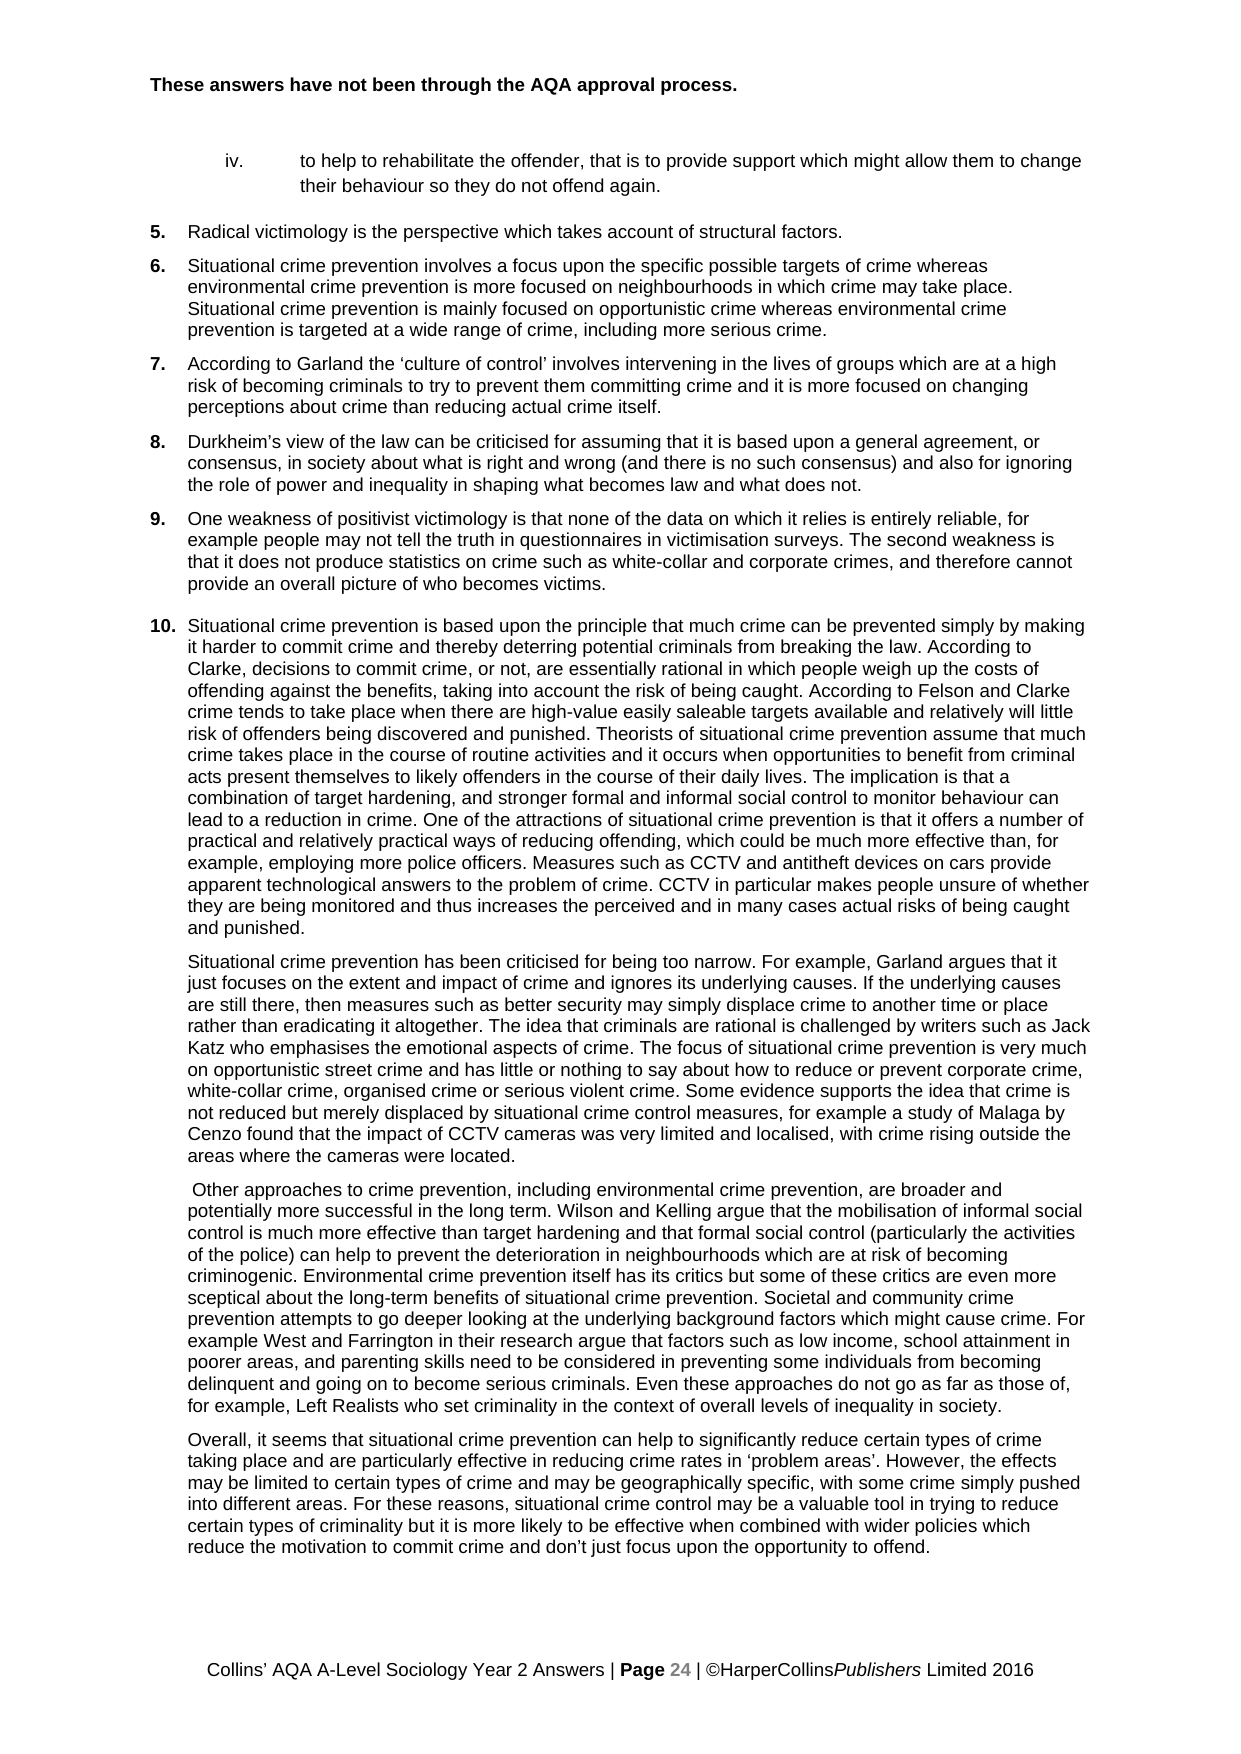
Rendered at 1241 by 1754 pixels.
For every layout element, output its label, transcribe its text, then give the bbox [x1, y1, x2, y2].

text Situational crime prevention has been criticised for being too narrow. For example, Garland argues that it just focuses on the extent and impact of crime and ignores its underlying causes. If the underlying causes are still there, then measures such as better security may simply displace crime to another time or place rather than eradicating it altogether. The idea that criminals are rational is challenged by writers such as Jack Katz who emphasises the emotional aspects of crime. The focus of situational crime prevention is very much on opportunistic street crime and has little or nothing to say about how to reduce or prevent corporate crime, white-collar crime, organised crime or serious violent crime. Some evidence supports the idea that crime is not reduced but merely displaced by situational crime control measures, for example a study of Malaga by Cenzo found that the impact of CCTV cameras was very limited and localised, with crime rising outside the areas where the cameras were located. [187, 951, 1090, 1166]
text 10. Situational crime prevention is based upon the principle that much crime can be prevented simply by making it harder to commit crime and thereby deterring potential criminals from breaking the law. According to Clarke, decisions to commit crime, or not, are essentially rational in which people weigh up the costs of offending against the benefits, taking into account the risk of being caught. According to Felson and Clarke crime tends to take place when there are high-value easily saleable targets available and relatively will little risk of offenders being discovered and punished. Theorists of situational crime prevention assume that much crime takes place in the course of routine activities and it occurs when opportunities to benefit from criminal acts present themselves to likely offenders in the course of their daily lives. The implication is that a combination of target hardening, and stronger formal and informal social control to monitor behaviour can lead to a reduction in crime. One of the attractions of situational crime prevention is that it offers a number of practical and relatively practical ways of reducing offending, which could be much more effective than, for example, employing more police officers. Measures such as CCTV and antitheft devices on cars provide apparent technological answers to the problem of crime. CCTV in particular makes people unsure of whether they are being monitored and thus increases the perceived and in many cases actual risks of being caught and punished. [150, 615, 1090, 938]
list to help to rehabilitate the offender, that is to provide support which might allow them to change their behaviour so they do not offend again. [225, 150, 1090, 196]
text Other approaches to crime prevention, including environmental crime prevention, are broader and potentially more successful in the long term. Wilson and Kelling argue that the mobilisation of informal social control is much more effective than target hardening and that formal social control (particularly the activities of the police) can help to prevent the deterioration in neighbourhoods which are at risk of becoming criminogenic. Environmental crime prevention itself has its critics but some of these critics are even more sceptical about the long-term benefits of situational crime prevention. Societal and community crime prevention attempts to go deeper looking at the underlying background factors which might cause crime. For example West and Farrington in their research argue that factors such as low income, school attainment in poorer areas, and parenting skills need to be considered in preventing some individuals from becoming delinquent and going on to become serious criminals. Even these approaches do not go as far as those of, for example, Left Realists who set criminality in the context of overall levels of inequality in society. [187, 1179, 1090, 1416]
text 7. According to Garland the ‘culture of control’ involves intervening in the lives of groups which are at a high risk of becoming criminals to try to prevent them committing crime and it is more focused on changing perceptions about crime than reducing actual crime itself. [150, 353, 1090, 418]
text Overall, it seems that situational crime prevention can help to significantly reduce certain types of crime taking place and are particularly effective in reducing crime rates in ‘problem areas’. However, the effects may be limited to certain types of crime and may be geographically specific, with some crime simply pushed into different areas. For these reasons, situational crime control may be a valuable tool in trying to reduce certain types of criminality but it is more likely to be effective when combined with wider policies which reduce the motivation to commit crime and don’t just focus upon the opportunity to offend. [187, 1428, 1090, 1558]
text 6. Situational crime prevention involves a focus upon the specific possible targets of crime whereas environmental crime prevention is more focused on neighbourhoods in which crime may take place. Situational crime prevention is mainly focused on opportunistic crime whereas environmental crime prevention is targeted at a wide range of crime, including more serious crime. [150, 254, 1090, 341]
text 8. Durkheim’s view of the law can be criticised for assuming that it is based upon a general agreement, or consensus, in society about what is right and wrong (and there is no such consensus) and also for ignoring the role of power and inequality in shaping what becomes law and what does not. [150, 430, 1090, 495]
text 9. One weakness of positivist victimology is that none of the data on which it relies is entirely reliable, for example people may not tell the truth in questionnaires in victimisation surveys. The second weakness is that it does not produce statistics on crime such as white-collar and corporate crimes, and therefore cannot provide an overall picture of who becomes victims. [150, 508, 1090, 594]
text 5. Radical victimology is the perspective which takes account of structural factors. [150, 220, 1090, 242]
